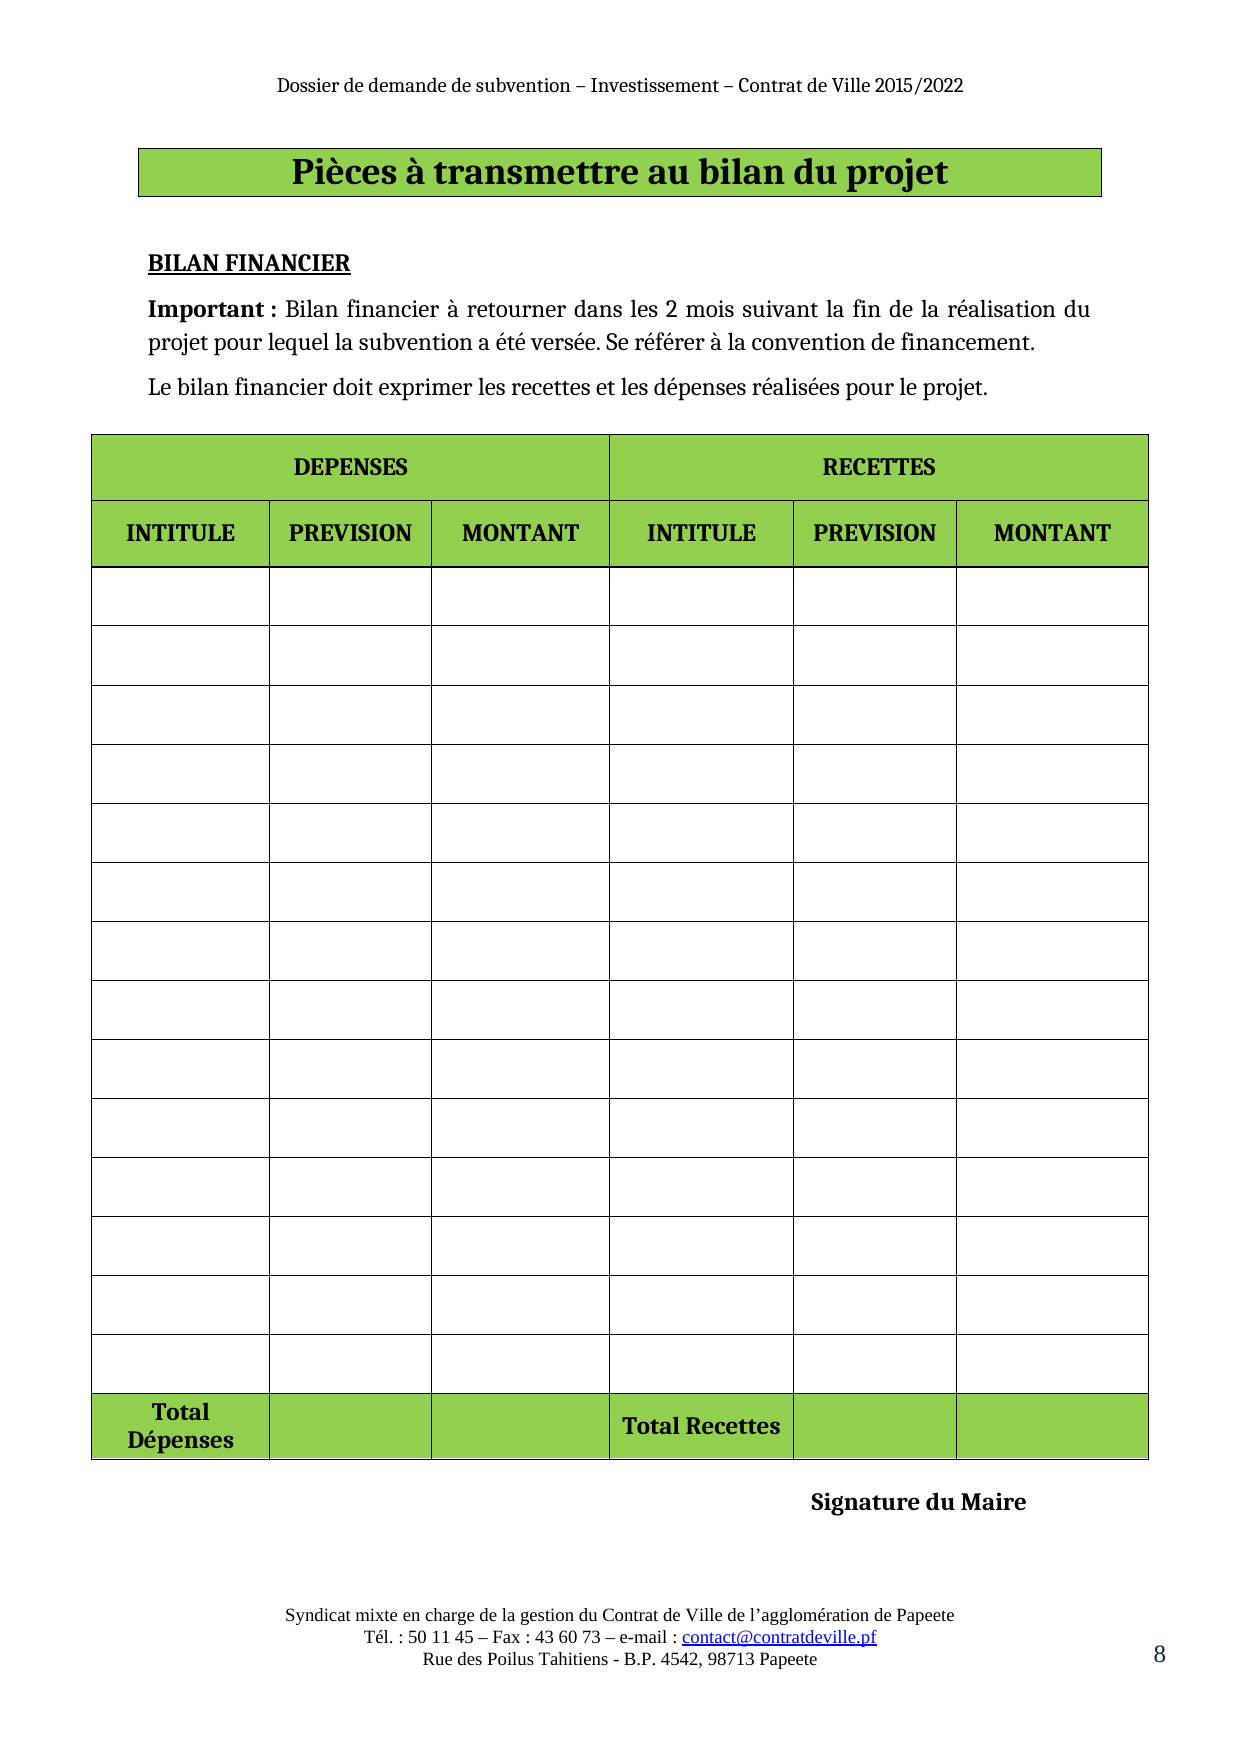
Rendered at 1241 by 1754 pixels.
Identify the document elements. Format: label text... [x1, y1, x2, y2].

table_cell [794, 1040, 956, 1098]
table_cell Total Dépenses [92, 1394, 269, 1458]
table_cell [92, 1158, 269, 1216]
table_cell [610, 1276, 793, 1334]
table_cell [610, 804, 793, 862]
table_cell [957, 1335, 1148, 1393]
table_cell [610, 745, 793, 803]
table_cell MONTANT [432, 501, 609, 566]
table_cell [610, 1217, 793, 1275]
table_cell [432, 804, 609, 862]
table_cell [432, 568, 609, 625]
table_cell [432, 981, 609, 1039]
text Important : Bilan financier à retourner dans les 2 mois suivant la fin de la réalisation du projet pour lequel la subvention a été versée. Se référer à la convention de financement. [148, 294, 1092, 356]
table_cell [432, 1099, 609, 1157]
table_cell [432, 626, 609, 684]
table_cell [270, 1040, 431, 1098]
table_header RECETTES [610, 435, 1148, 500]
table_cell [610, 686, 793, 743]
table_cell [957, 568, 1148, 625]
table_cell [794, 1394, 956, 1458]
table_cell [610, 1158, 793, 1216]
table_cell [794, 1099, 956, 1157]
table_cell [92, 1276, 269, 1334]
table_cell [610, 981, 793, 1039]
table_cell [270, 922, 431, 980]
table_cell [794, 1158, 956, 1216]
table_cell [270, 1276, 431, 1334]
table_cell [92, 686, 269, 743]
table_cell [794, 922, 956, 980]
table_cell [432, 863, 609, 921]
table_cell [432, 1217, 609, 1275]
table_cell INTITULE [610, 501, 793, 566]
table_cell [92, 626, 269, 684]
table_cell MONTANT [957, 501, 1148, 566]
table_cell Total Recettes [610, 1394, 793, 1458]
table_cell INTITULE [92, 501, 269, 566]
table_cell [957, 1217, 1148, 1275]
table_cell [957, 626, 1148, 684]
table_cell [270, 1394, 431, 1458]
table_cell [270, 686, 431, 743]
table_cell [957, 1394, 1148, 1458]
list BILAN FINANCIER [148, 249, 1092, 278]
table_cell [270, 1217, 431, 1275]
table_cell [610, 626, 793, 684]
table_cell [92, 804, 269, 862]
table_cell [270, 745, 431, 803]
table_cell [92, 1217, 269, 1275]
table_cell [432, 1394, 609, 1458]
table_cell [957, 922, 1148, 980]
table_cell [432, 922, 609, 980]
table_cell PREVISION [794, 501, 956, 566]
table_cell [432, 1335, 609, 1393]
table_cell [957, 981, 1148, 1039]
table_cell [92, 568, 269, 625]
table_cell [92, 981, 269, 1039]
table_cell [610, 1335, 793, 1393]
text Pièces à transmettre au bilan du projet [139, 149, 1101, 196]
table_cell [794, 568, 956, 625]
table_cell [610, 1099, 793, 1157]
table_cell [270, 568, 431, 625]
table_cell [270, 804, 431, 862]
table_cell [957, 686, 1148, 743]
text Le bilan financier doit exprimer les recettes et les dépenses réalisées pour le projet. [148, 373, 1092, 402]
table_cell [432, 1158, 609, 1216]
table_cell [957, 745, 1148, 803]
table_cell [957, 1276, 1148, 1334]
table_cell [794, 745, 956, 803]
table_cell [610, 568, 793, 625]
table_cell [794, 1217, 956, 1275]
table_cell [610, 1040, 793, 1098]
table_cell [794, 1335, 956, 1393]
table_cell [794, 626, 956, 684]
table_cell [432, 1040, 609, 1098]
table_cell [610, 863, 793, 921]
table_cell [270, 981, 431, 1039]
table_cell [794, 981, 956, 1039]
table_cell [432, 745, 609, 803]
table_cell [610, 922, 793, 980]
table_cell [794, 686, 956, 743]
table_cell [957, 1099, 1148, 1157]
table_cell [92, 1040, 269, 1098]
table_cell [957, 1158, 1148, 1216]
table_cell [92, 922, 269, 980]
table_cell PREVISION [270, 501, 431, 566]
table_cell [957, 1040, 1148, 1098]
table_cell [270, 863, 431, 921]
table_cell [270, 1099, 431, 1157]
table_cell [432, 686, 609, 743]
table_cell [957, 863, 1148, 921]
table_cell [270, 1335, 431, 1393]
table_cell [794, 804, 956, 862]
table_cell [270, 1158, 431, 1216]
table_header DEPENSES [92, 435, 609, 500]
text Signature du Maire [738, 1488, 1092, 1517]
table_cell [270, 626, 431, 684]
table_cell [92, 745, 269, 803]
table_cell [92, 1335, 269, 1393]
table_cell [92, 863, 269, 921]
table_cell [92, 1099, 269, 1157]
table_cell [794, 863, 956, 921]
table_cell [794, 1276, 956, 1334]
table_cell [957, 804, 1148, 862]
table_cell [432, 1276, 609, 1334]
